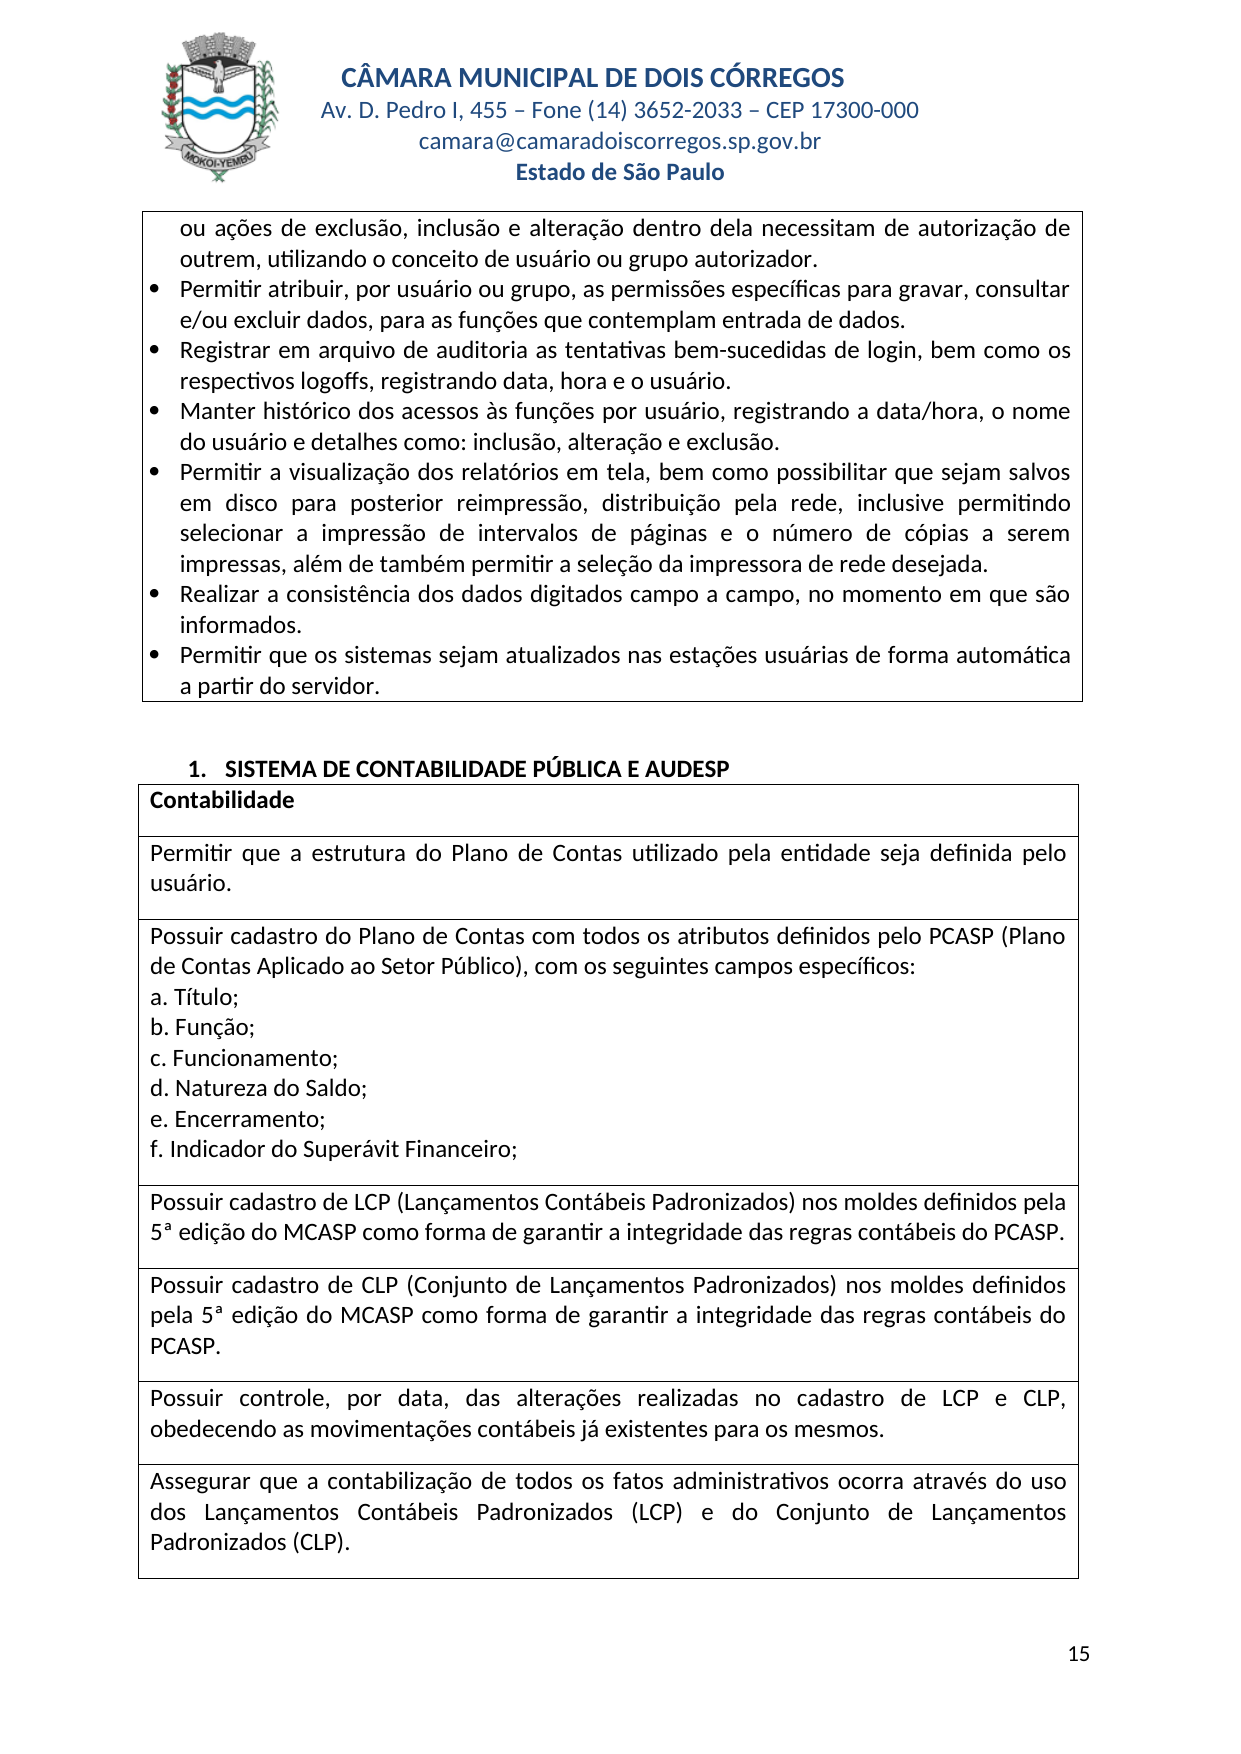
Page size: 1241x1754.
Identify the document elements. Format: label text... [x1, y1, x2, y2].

table_cell Possuir controle, por data, das alterações realizadas no cadastro de LCP e CLP, obedecendo as movimentações contábeis já existentes para os mesmos. [139, 1382, 1078, 1464]
table_cell Possuir cadastro de CLP (Conjunto de Lançamentos Padronizados) nos moldes definidos pela 5ª edição do MCASP como forma de garantir a integridade das regras contábeis do PCASP. [139, 1269, 1078, 1381]
table_cell Assegurar que a contabilização de todos os fatos administrativos ocorra através do uso dos Lançamentos Contábeis Padronizados (LCP) e do Conjunto de Lançamentos Padronizados (CLP). [139, 1465, 1078, 1578]
list SISTEMA DE CONTABILIDADE PÚBLICA E AUDESP [187, 753, 1090, 783]
table_cell Possuir cadastro de LCP (Lançamentos Contábeis Padronizados) nos moldes definidos pela 5ª edição do MCASP como forma de garantir a integridade das regras contábeis do PCASP. [139, 1186, 1078, 1268]
picture [158, 30, 283, 186]
table_cell Possuir cadastro do Plano de Contas com todos os atributos definidos pelo PCASP (Plano de Contas Aplicado ao Setor Público), com os seguintes campos específicos: a. Título; b. Função; c. Funcionamento; d. Natureza do Saldo; e. Encerramento; f. Indicador do Superávit Financeiro; [139, 920, 1078, 1185]
table_header Contabilidade [139, 785, 1078, 836]
table_cell Permitir que a estrutura do Plano de Contas utilizado pela entidade seja definida pelo usuário. [139, 837, 1078, 919]
